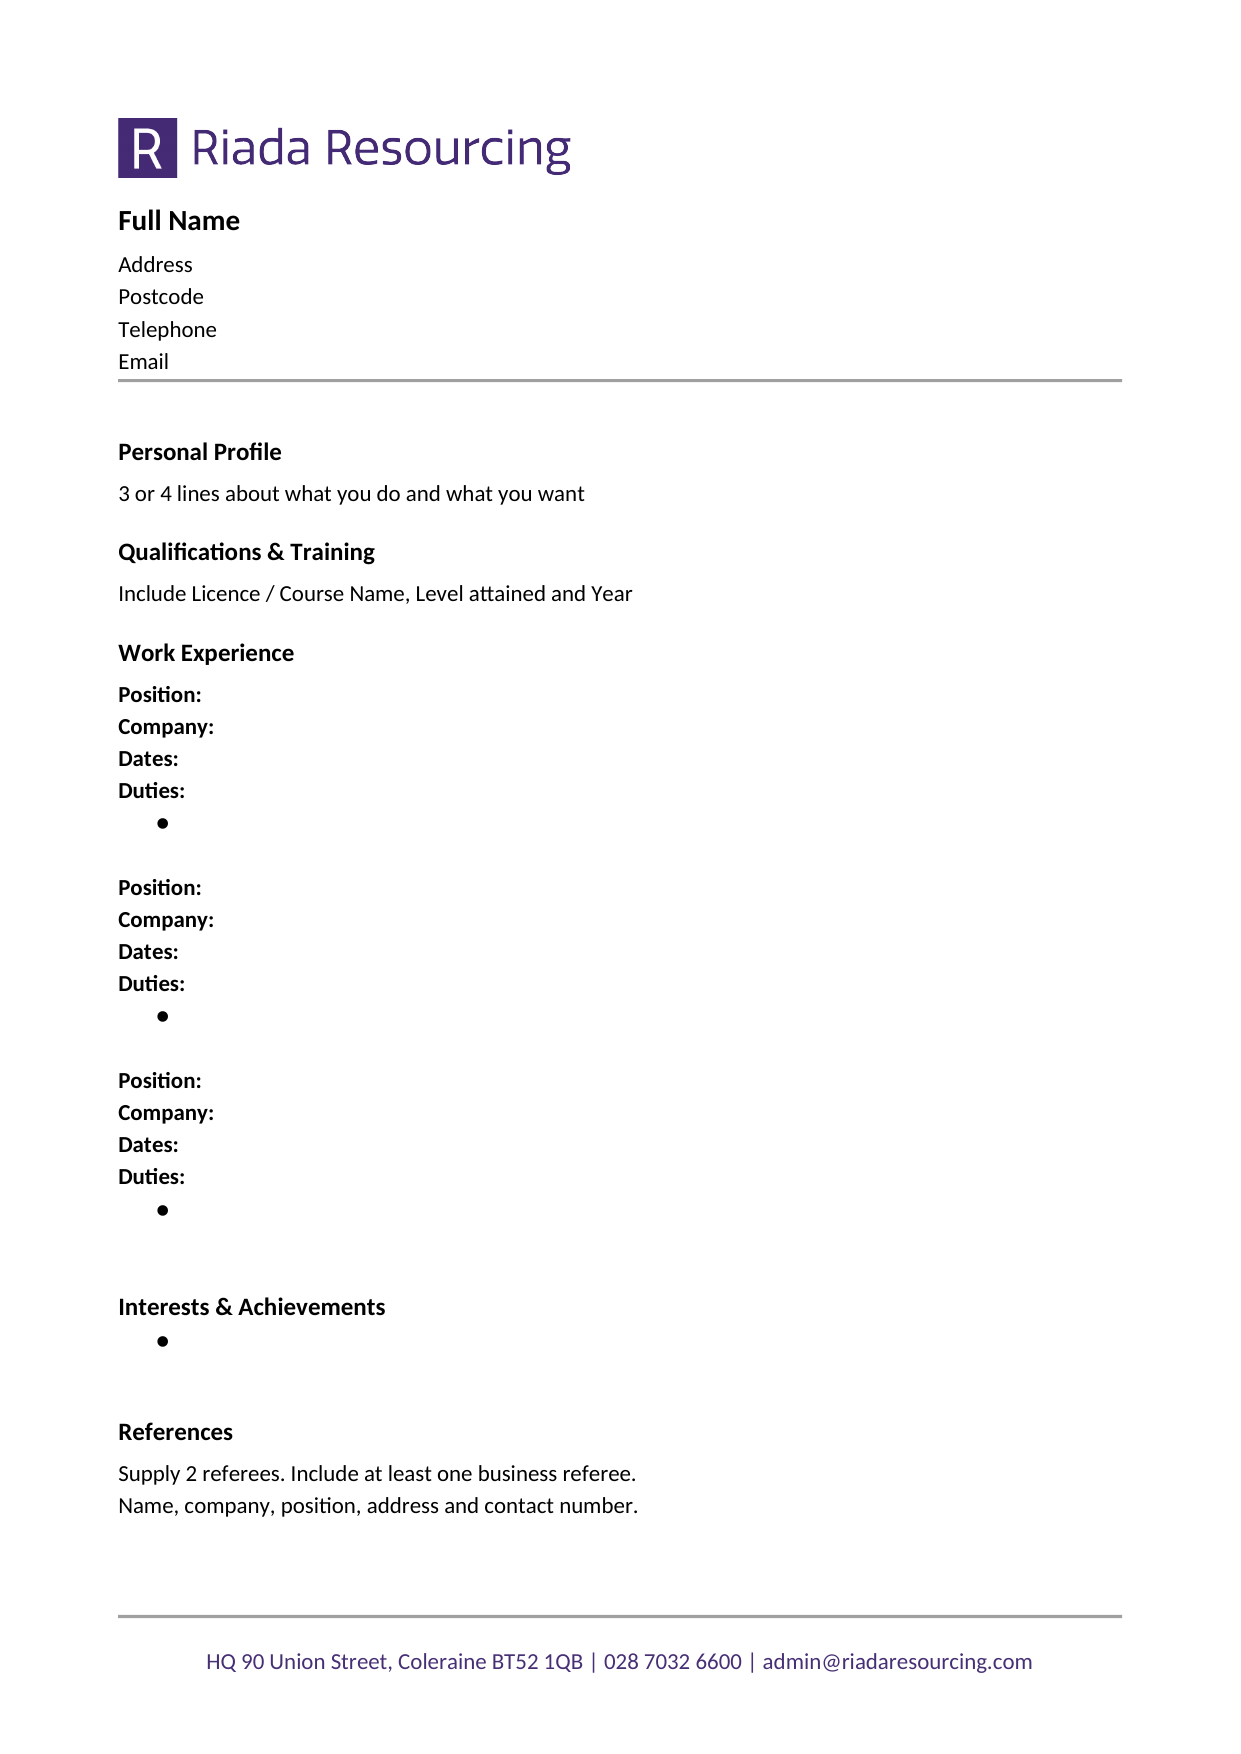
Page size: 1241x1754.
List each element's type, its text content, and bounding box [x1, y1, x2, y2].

picture [118, 118, 571, 178]
subtitle References [118, 1416, 1122, 1446]
subtitle Personal Profile [118, 436, 1122, 467]
text Supply 2 referees. Include at least one business referee. [118, 1459, 1122, 1487]
text Duties: [118, 969, 1122, 997]
text Company: [118, 1098, 1122, 1126]
text Duties: [118, 1162, 1122, 1191]
text Dates: [118, 937, 1122, 965]
text Telephone [118, 315, 1122, 343]
text Include Licence / Course Name, Level attained and Year [118, 579, 1122, 607]
text Company: [118, 712, 1122, 740]
text Dates: [118, 1130, 1122, 1158]
subtitle Work Experience [118, 637, 1122, 667]
text Position: [118, 873, 1122, 901]
text Interests & Achievements [118, 1291, 1122, 1322]
text Postcode [118, 282, 1122, 311]
text Name, company, position, address and contact number. [118, 1491, 1122, 1519]
text Address [118, 250, 1122, 278]
text Duties: [118, 776, 1122, 804]
text Position: [118, 680, 1122, 708]
subtitle Qualifications & Training [118, 536, 1122, 567]
subtitle Full Name [118, 143, 1122, 238]
text 3 or 4 lines about what you do and what you want [118, 479, 1122, 507]
text Dates: [118, 744, 1122, 772]
text Email [118, 347, 1122, 375]
text Position: [118, 1066, 1122, 1094]
text Company: [118, 905, 1122, 933]
